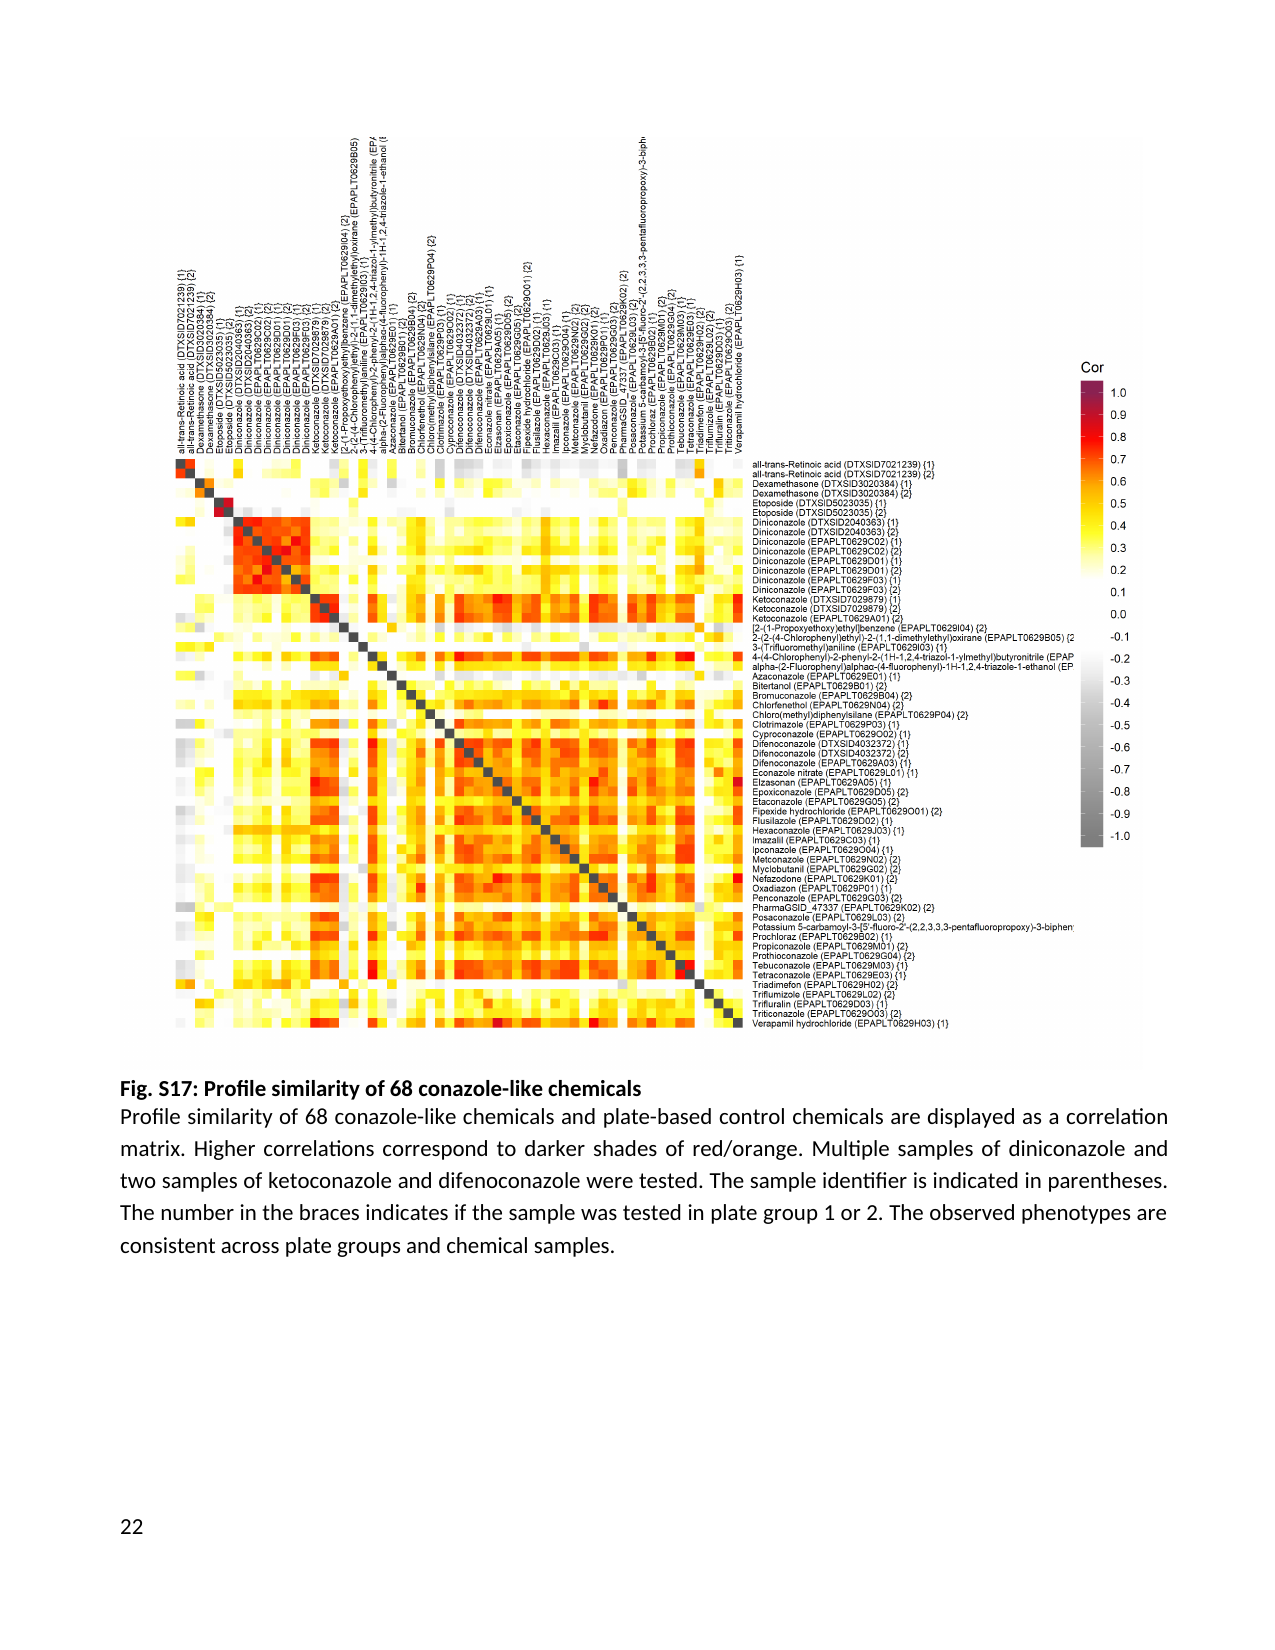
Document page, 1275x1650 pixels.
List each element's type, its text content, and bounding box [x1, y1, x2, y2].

text Profile similarity of 68 conazole-like chemicals and plate-based control chemicals are displayed as a correlation matrix. Higher correlations correspond to darker shades of red/orange. Multiple samples of diniconazole and two samples of ketoconazole and difenoconazole were tested. The sample identifier is indicated in parentheses. The number in the braces indicates if the sample was tested in plate group 1 or 2. The observed phenotypes are consistent across plate groups and chemical samples. [120, 1102, 1170, 1259]
picture [120, 137, 1143, 1070]
subtitle Fig. S17: Profile similarity of 68 conazole-like chemicals [120, 1074, 1170, 1102]
